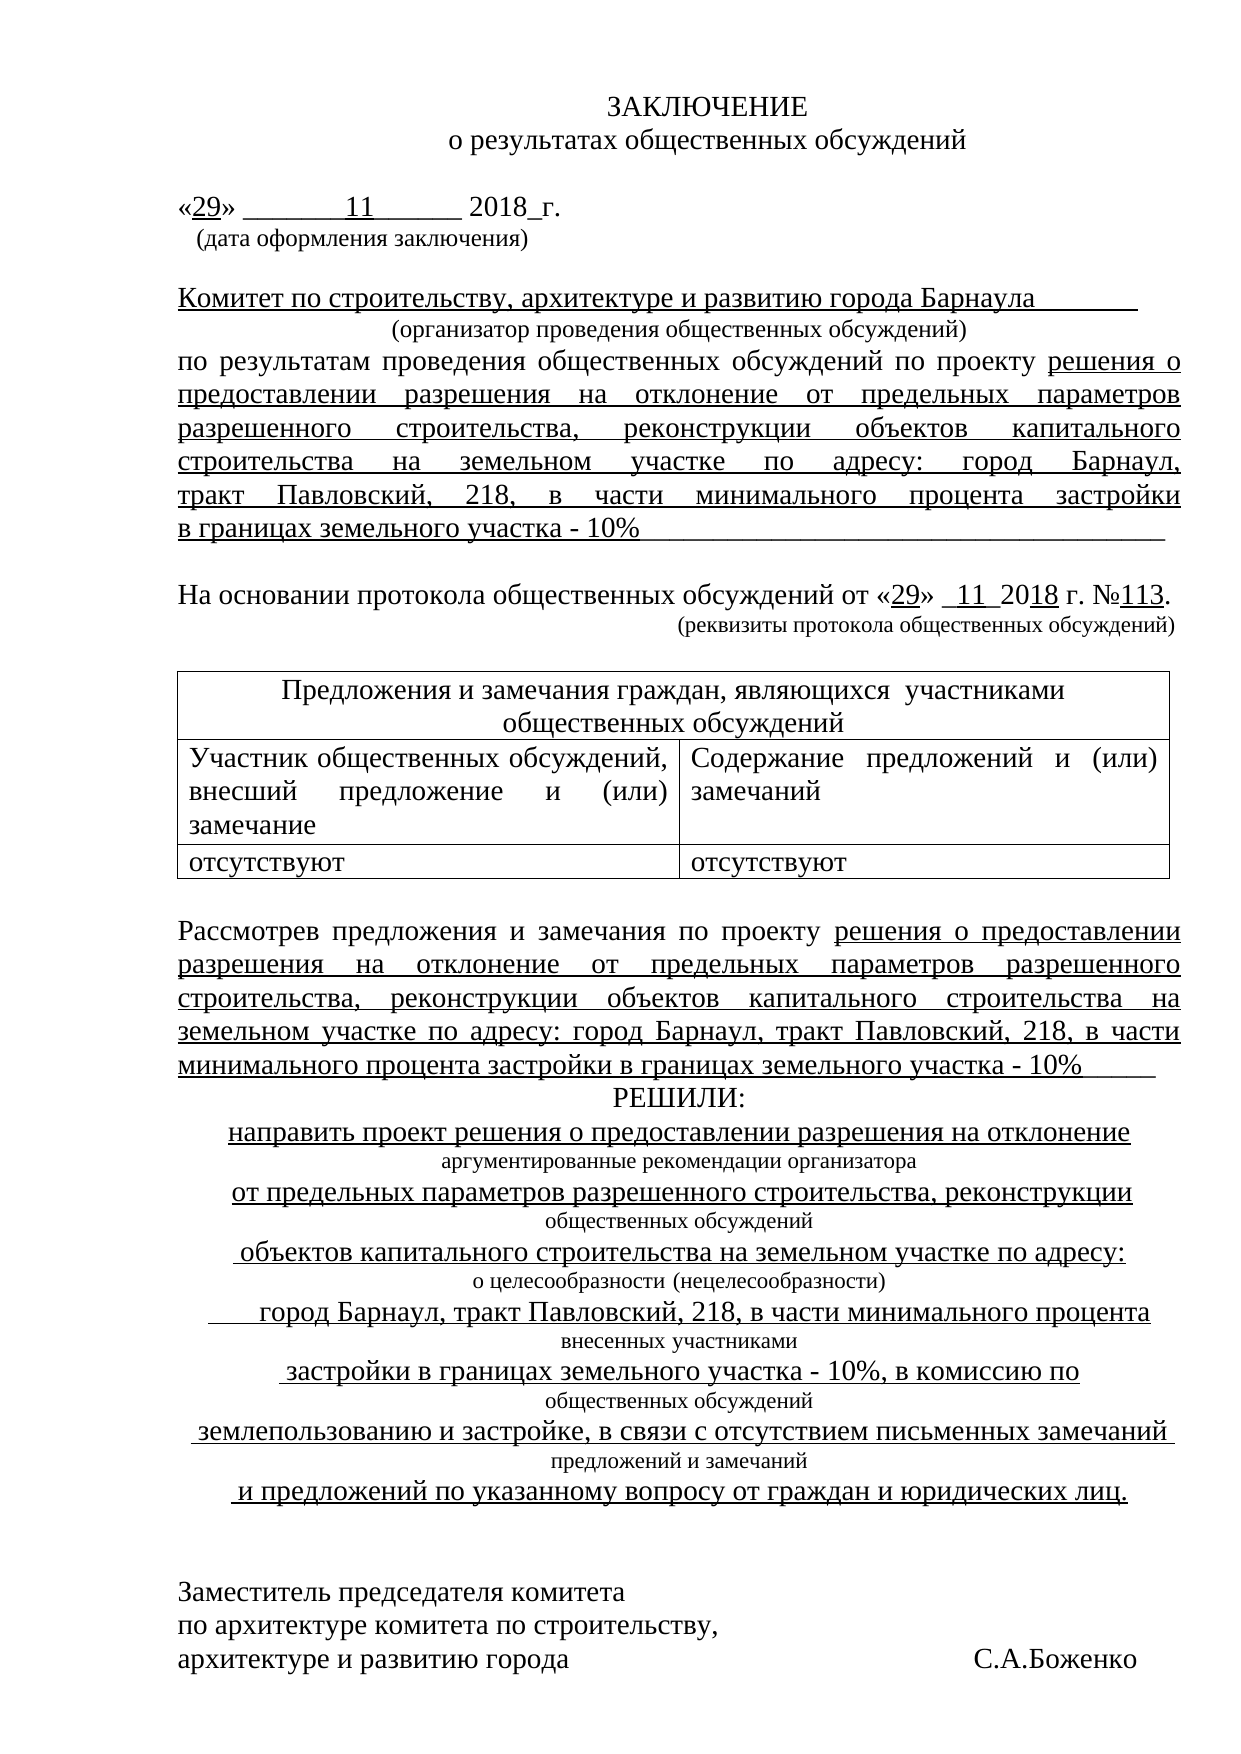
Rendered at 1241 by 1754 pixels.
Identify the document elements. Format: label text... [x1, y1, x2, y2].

text и предложений по указанному вопросу от граждан и юридических лиц. [177, 1473, 1181, 1507]
text На основании протокола общественных обсуждений от «29» _11_2018 г. №113. [177, 577, 1181, 611]
text (реквизиты протокола общественных обсуждений) [177, 611, 1181, 637]
text объектов капитального строительства на земельном участке по адресу: [177, 1234, 1181, 1267]
text по результатам проведения общественных обсуждений по проекту решения о предоставлении разрешения на отклонение от предельных параметров разрешенного строительства, реконструкции объектов капитального строительства на земельном участке по адресу: город Барнаул, тракт Павловский, 218, в части минимального процента застройки в границах земельного участка - 10%____________________________________ [177, 473, 1181, 506]
table_cell Участник общественных обсуждений, внесший предложение и (или) замечание [178, 740, 679, 843]
text по результатам проведения общественных обсуждений по проекту решения о предоставлении разрешения на отклонение от предельных параметров разрешенного строительства, реконструкции объектов капитального строительства на земельном участке по адресу: город Барнаул, тракт Павловский, 218, в части минимального процента застройки в границах земельного участка - 10%____________________________________ [177, 440, 1181, 472]
text внесенных участниками [177, 1327, 1181, 1353]
text землепользованию и застройке, в связи с отсутствием письменных замечаний [177, 1413, 1181, 1447]
table_header С.А.Боженко [871, 1574, 1152, 1674]
text по результатам проведения общественных обсуждений по проекту решения о предоставлении разрешения на отклонение от предельных параметров разрешенного строительства, реконструкции объектов капитального строительства на земельном участке по адресу: город Барнаул, тракт Павловский, 218, в части минимального процента застройки в границах земельного участка - 10%____________________________________ [177, 507, 1181, 544]
text застройки в границах земельного участка - 10%, в комиссию по [177, 1353, 1181, 1387]
text общественных обсуждений [177, 1207, 1181, 1234]
text о целесообразности (нецелесообразности) [177, 1267, 1181, 1294]
text ЗАКЛЮЧЕНИЕ [177, 89, 1181, 122]
table_header Предложения и замечания граждан, являющихся участниками общественных обсуждений [178, 672, 1169, 739]
text Рассмотрев предложения и замечания по проекту решения о предоставлении разрешения на отклонение от предельных параметров разрешенного строительства, реконструкции объектов капитального строительства на земельном участке по адресу: город Барнаул, тракт Павловский, 218, в части минимального процента застройки в границах земельного участка - 10%_____ [177, 913, 1181, 975]
text Рассмотрев предложения и замечания по проекту решения о предоставлении разрешения на отклонение от предельных параметров разрешенного строительства, реконструкции объектов капитального строительства на земельном участке по адресу: город Барнаул, тракт Павловский, 218, в части минимального процента застройки в границах земельного участка - 10%_____ [177, 976, 1181, 1009]
text «29» _______11______ 2018_г. [177, 189, 1181, 223]
table_cell отсутствуют [178, 845, 679, 878]
table_cell Содержание предложений и (или) замечаний [680, 740, 1169, 843]
text (организатор проведения общественных обсуждений) [177, 314, 1181, 343]
text Рассмотрев предложения и замечания по проекту решения о предоставлении разрешения на отклонение от предельных параметров разрешенного строительства, реконструкции объектов капитального строительства на земельном участке по адресу: город Барнаул, тракт Павловский, 218, в части минимального процента застройки в границах земельного участка - 10%_____ [177, 1010, 1181, 1042]
text от предельных параметров разрешенного строительства, реконструкции [177, 1174, 1181, 1207]
text Рассмотрев предложения и замечания по проекту решения о предоставлении разрешения на отклонение от предельных параметров разрешенного строительства, реконструкции объектов капитального строительства на земельном участке по адресу: город Барнаул, тракт Павловский, 218, в части минимального процента застройки в границах земельного участка - 10%_____ [177, 1043, 1181, 1080]
text о результатах общественных обсуждений [177, 122, 1181, 156]
text по результатам проведения общественных обсуждений по проекту решения о предоставлении разрешения на отклонение от предельных параметров разрешенного строительства, реконструкции объектов капитального строительства на земельном участке по адресу: город Барнаул, тракт Павловский, 218, в части минимального процента застройки в границах земельного участка - 10%____________________________________ [177, 406, 1181, 439]
text по результатам проведения общественных обсуждений по проекту решения о предоставлении разрешения на отклонение от предельных параметров разрешенного строительства, реконструкции объектов капитального строительства на земельном участке по адресу: город Барнаул, тракт Павловский, 218, в части минимального процента застройки в границах земельного участка - 10%____________________________________ [177, 343, 1181, 405]
text общественных обсуждений [177, 1387, 1181, 1413]
table_cell отсутствуют [680, 845, 1169, 878]
text Комитет по строительству, архитектуре и развитию города Барнаула_______ [177, 280, 1181, 314]
text (дата оформления заключения) [177, 223, 1181, 252]
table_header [170, 1574, 871, 1674]
text предложений и замечаний [177, 1447, 1181, 1473]
text направить проект решения о предоставлении разрешения на отклонение аргументированные рекомендации организатора [177, 1114, 1181, 1174]
text город Барнаул, тракт Павловский, 218, в части минимального процента [177, 1294, 1181, 1327]
text РЕШИЛИ: [177, 1080, 1181, 1114]
